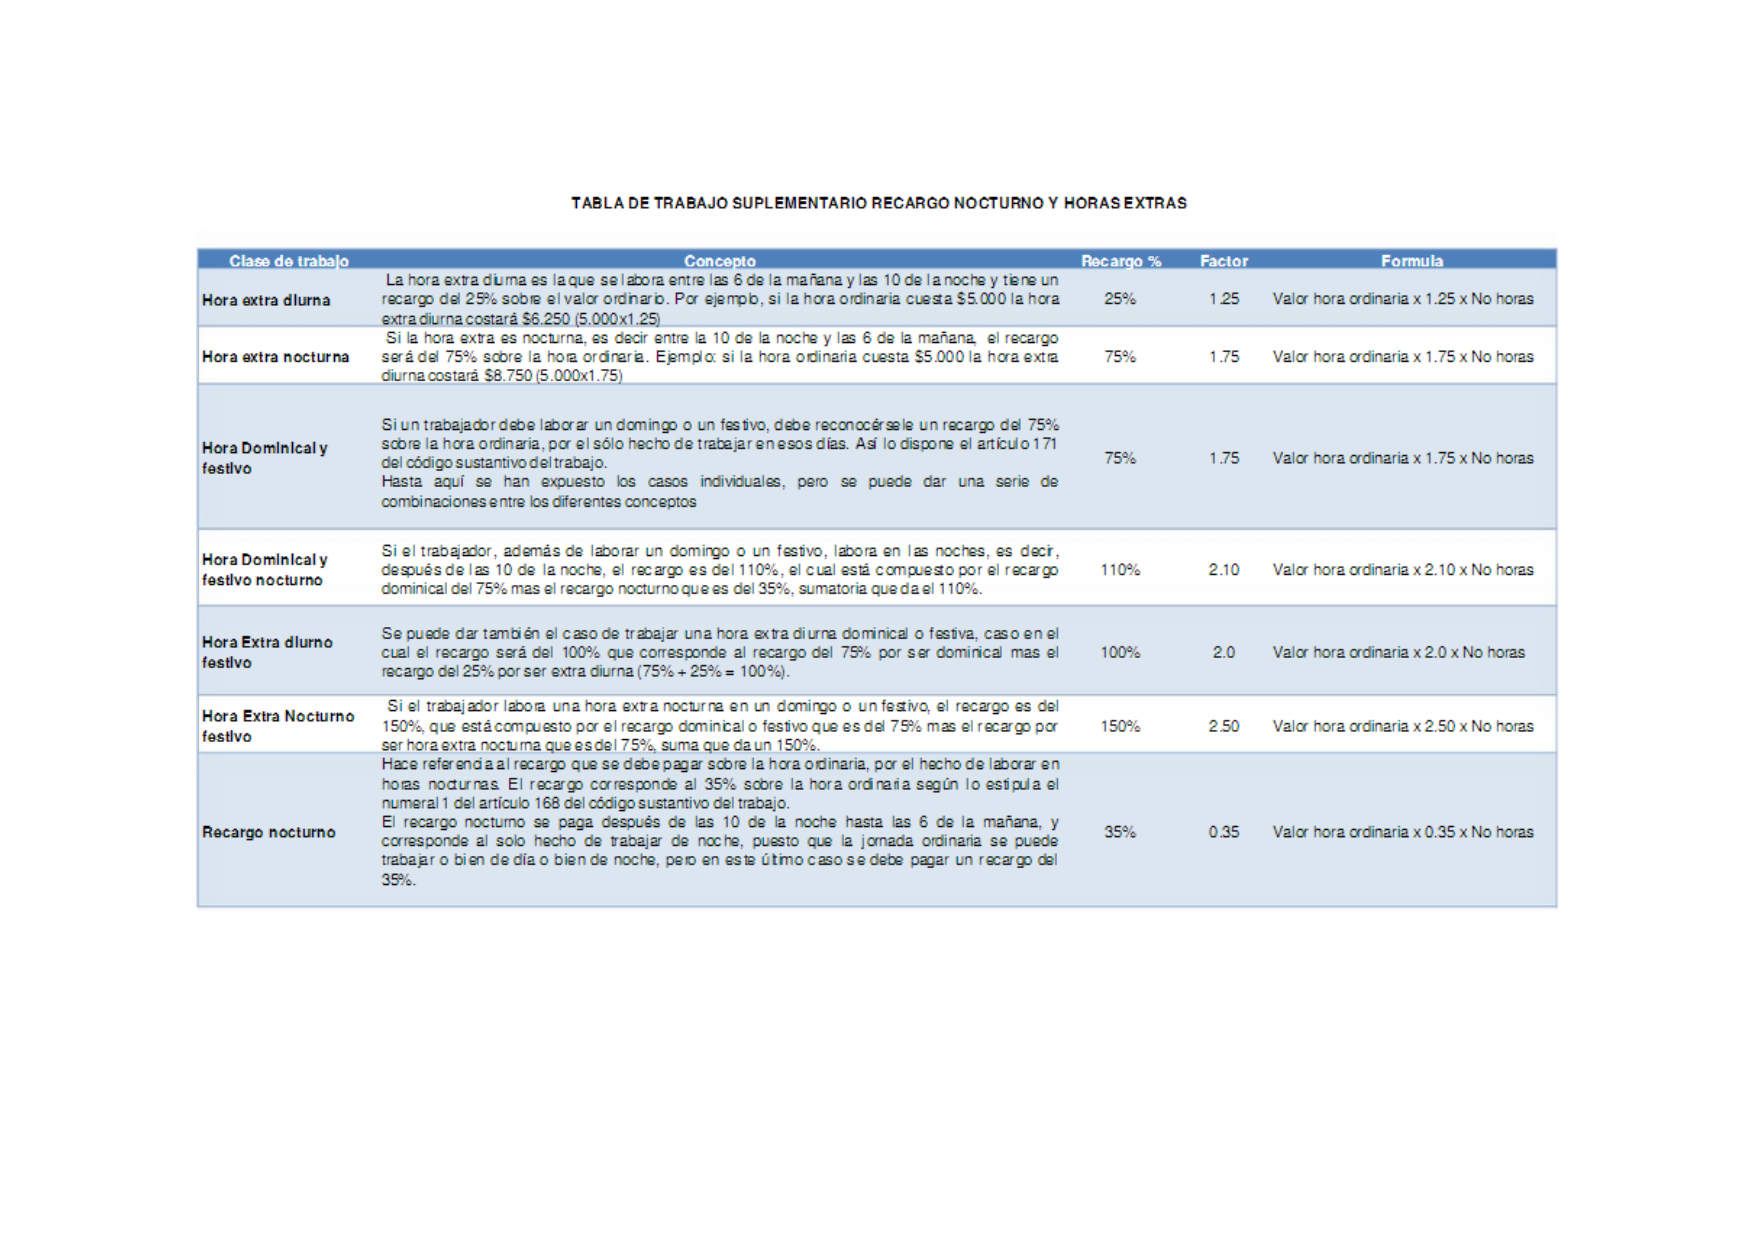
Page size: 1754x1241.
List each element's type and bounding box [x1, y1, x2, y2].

picture [147, 177, 1578, 917]
